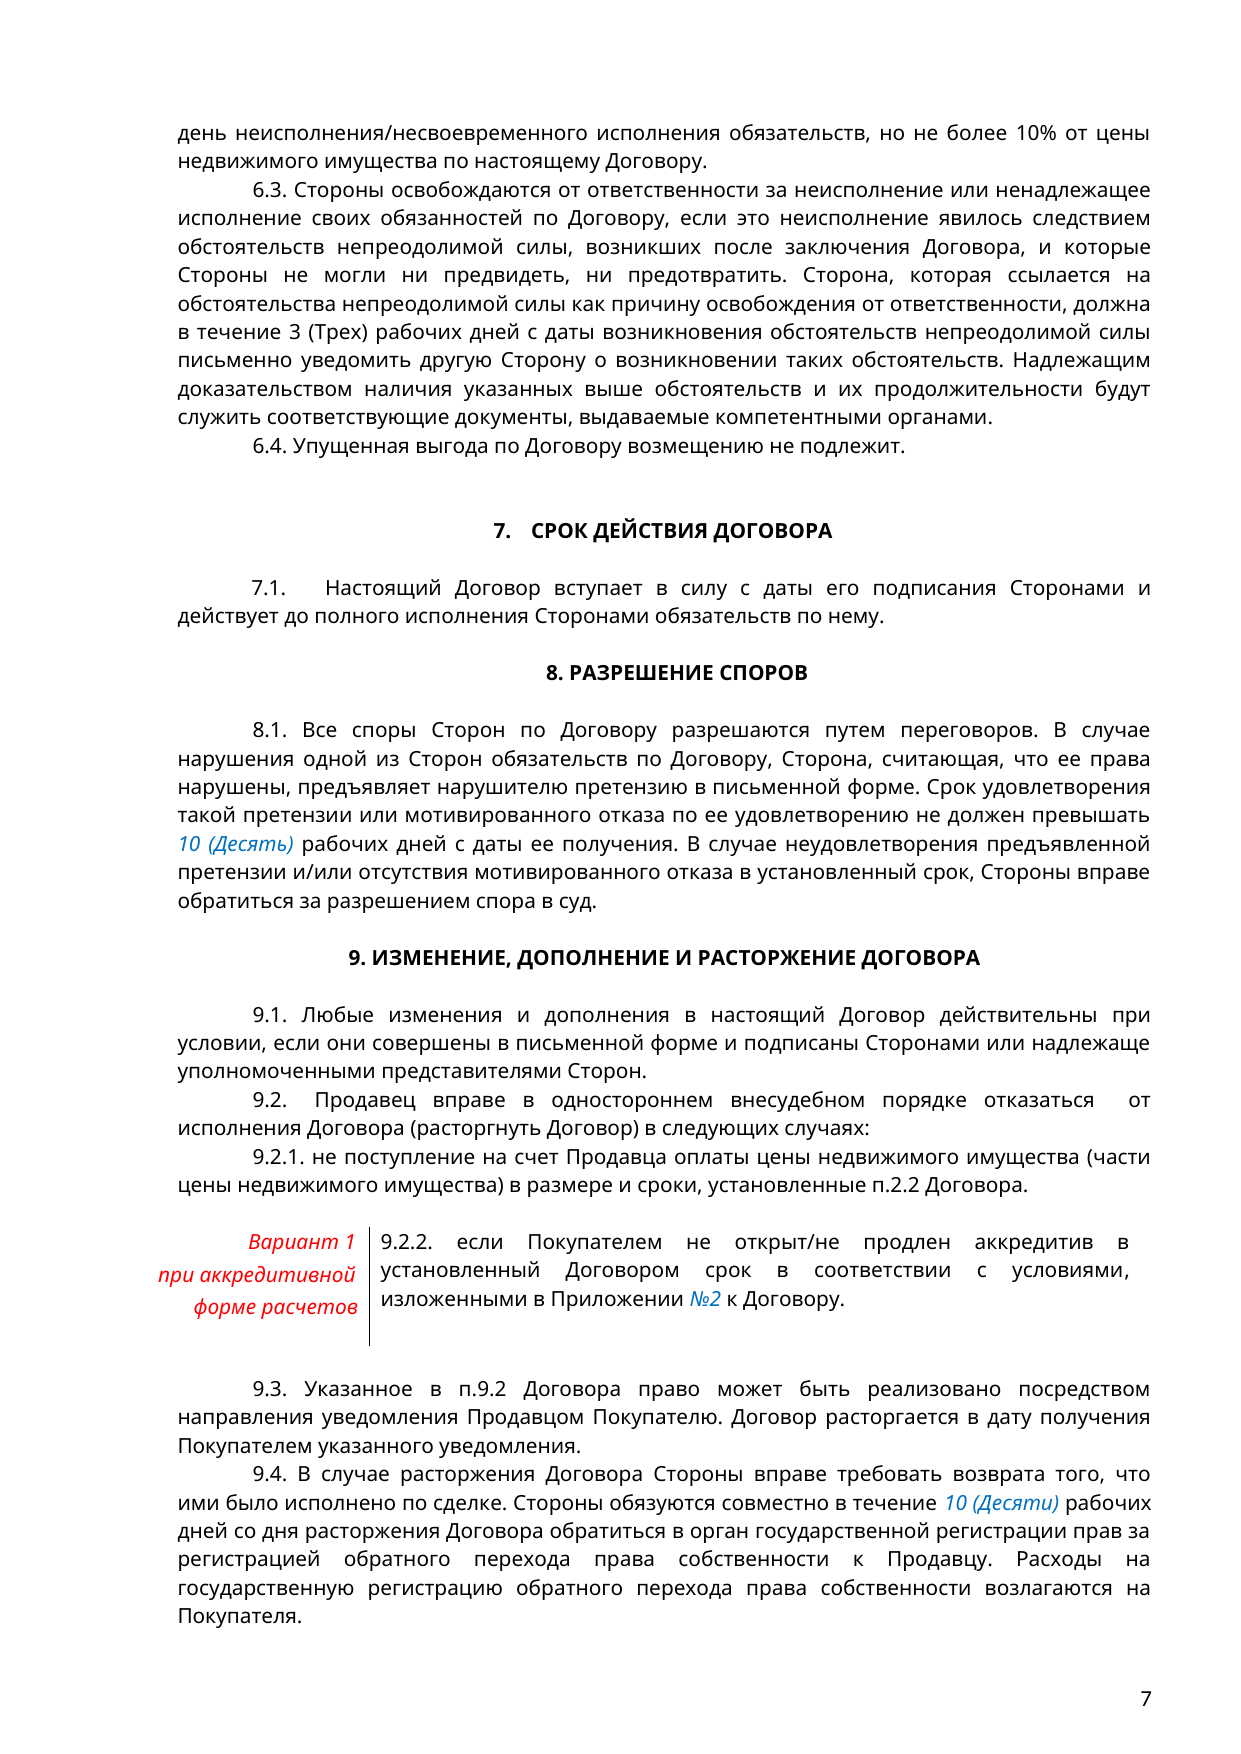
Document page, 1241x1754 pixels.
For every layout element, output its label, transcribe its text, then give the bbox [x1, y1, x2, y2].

text 6.3. Стороны освобождаются от ответственности за неисполнение или ненадлежащее исполнение своих обязанностей по Договору, если это неисполнение явилось следствием обстоятельств непреодолимой силы, возникших после заключения Договора, и которые Стороны не могли ни предвидеть, ни предотвратить. Сторона, которая ссылается на обстоятельства непреодолимой силы как причину освобождения от ответственности, должна в течение 3 (Трех) рабочих дней с даты возникновения обстоятельств непреодолимой силы письменно уведомить другую Сторону о возникновении таких обстоятельств. Надлежащим доказательством наличия указанных выше обстоятельств и их продолжительности будут служить соответствующие документы, выдаваемые компетентными органами. [177, 175, 1152, 431]
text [177, 118, 1152, 175]
text 6.4. Упущенная выгода по Договору возмещению не подлежит. [177, 431, 1152, 459]
text 8.1. Все споры Сторон по Договору разрешаются путем переговоров. В случае нарушения одной из Сторон обязательств по Договору, Сторона, считающая, что ее права нарушены, предъявляет нарушителю претензию в письменной форме. Срок удовлетворения такой претензии или мотивированного отказа по ее удовлетворению не должен превышать 10 (Десять) рабочих дней с даты ее получения. В случае неудовлетворения предъявленной претензии и/или отсутствия мотивированного отказа в установленный срок, Стороны вправе обратиться за разрешением спора в суд. [177, 715, 1152, 914]
text 9.2.1. не поступление на счет Продавца оплаты цены недвижимого имущества (части цены недвижимого имущества) в размере и сроки, установленные п.2.2 Договора. [177, 1142, 1152, 1199]
text 9.2. Продавец вправе в одностороннем внесудебном порядке отказаться от исполнения Договора (расторгнуть Договор) в следующих случаях: [177, 1085, 1152, 1142]
list Настоящий Договор вступает в силу с даты его подписания Сторонами и действует до полного исполнения Сторонами обязательств по нему. [177, 573, 1152, 630]
table_header Вариант 1 при аккредитивной форме расчетов [144, 1227, 369, 1346]
table_header 9.2.2. если Покупателем не открыт/не продлен аккредитив в установленный Договором срок в соответствии с условиями, изложенными в Приложении №2 к Договору. [370, 1227, 1141, 1346]
text 9.4. В случае расторжения Договора Стороны вправе требовать возврата того, что ими было исполнено по сделке. Стороны обязуются совместно в течение 10 (Десяти) рабочих дней со дня расторжения Договора обратиться в орган государственной регистрации прав за регистрацией обратного перехода права собственности к Продавцу. Расходы на государственную регистрацию обратного перехода права собственности возлагаются на Покупателя. [177, 1459, 1152, 1630]
text 8. РАЗРЕШЕНИЕ СПОРОВ [177, 658, 1147, 687]
text 9.3. Указанное в п.9.2 Договора право может быть реализовано посредством направления уведомления Продавцом Покупателю. Договор расторгается в дату получения Покупателем указанного уведомления. [177, 1374, 1152, 1459]
text 9.1. Любые изменения и дополнения в настоящий Договор действительны при условии, если они совершены в письменной форме и подписаны Сторонами или надлежаще уполномоченными представителями Сторон. [177, 1000, 1152, 1085]
text 9. ИЗМЕНЕНИЕ, ДОПОЛНЕНИЕ И РАСТОРЖЕНИЕ ДОГОВОРА [177, 943, 1152, 971]
list СРОК ДЕЙСТВИЯ ДОГОВОРА [177, 516, 1149, 545]
